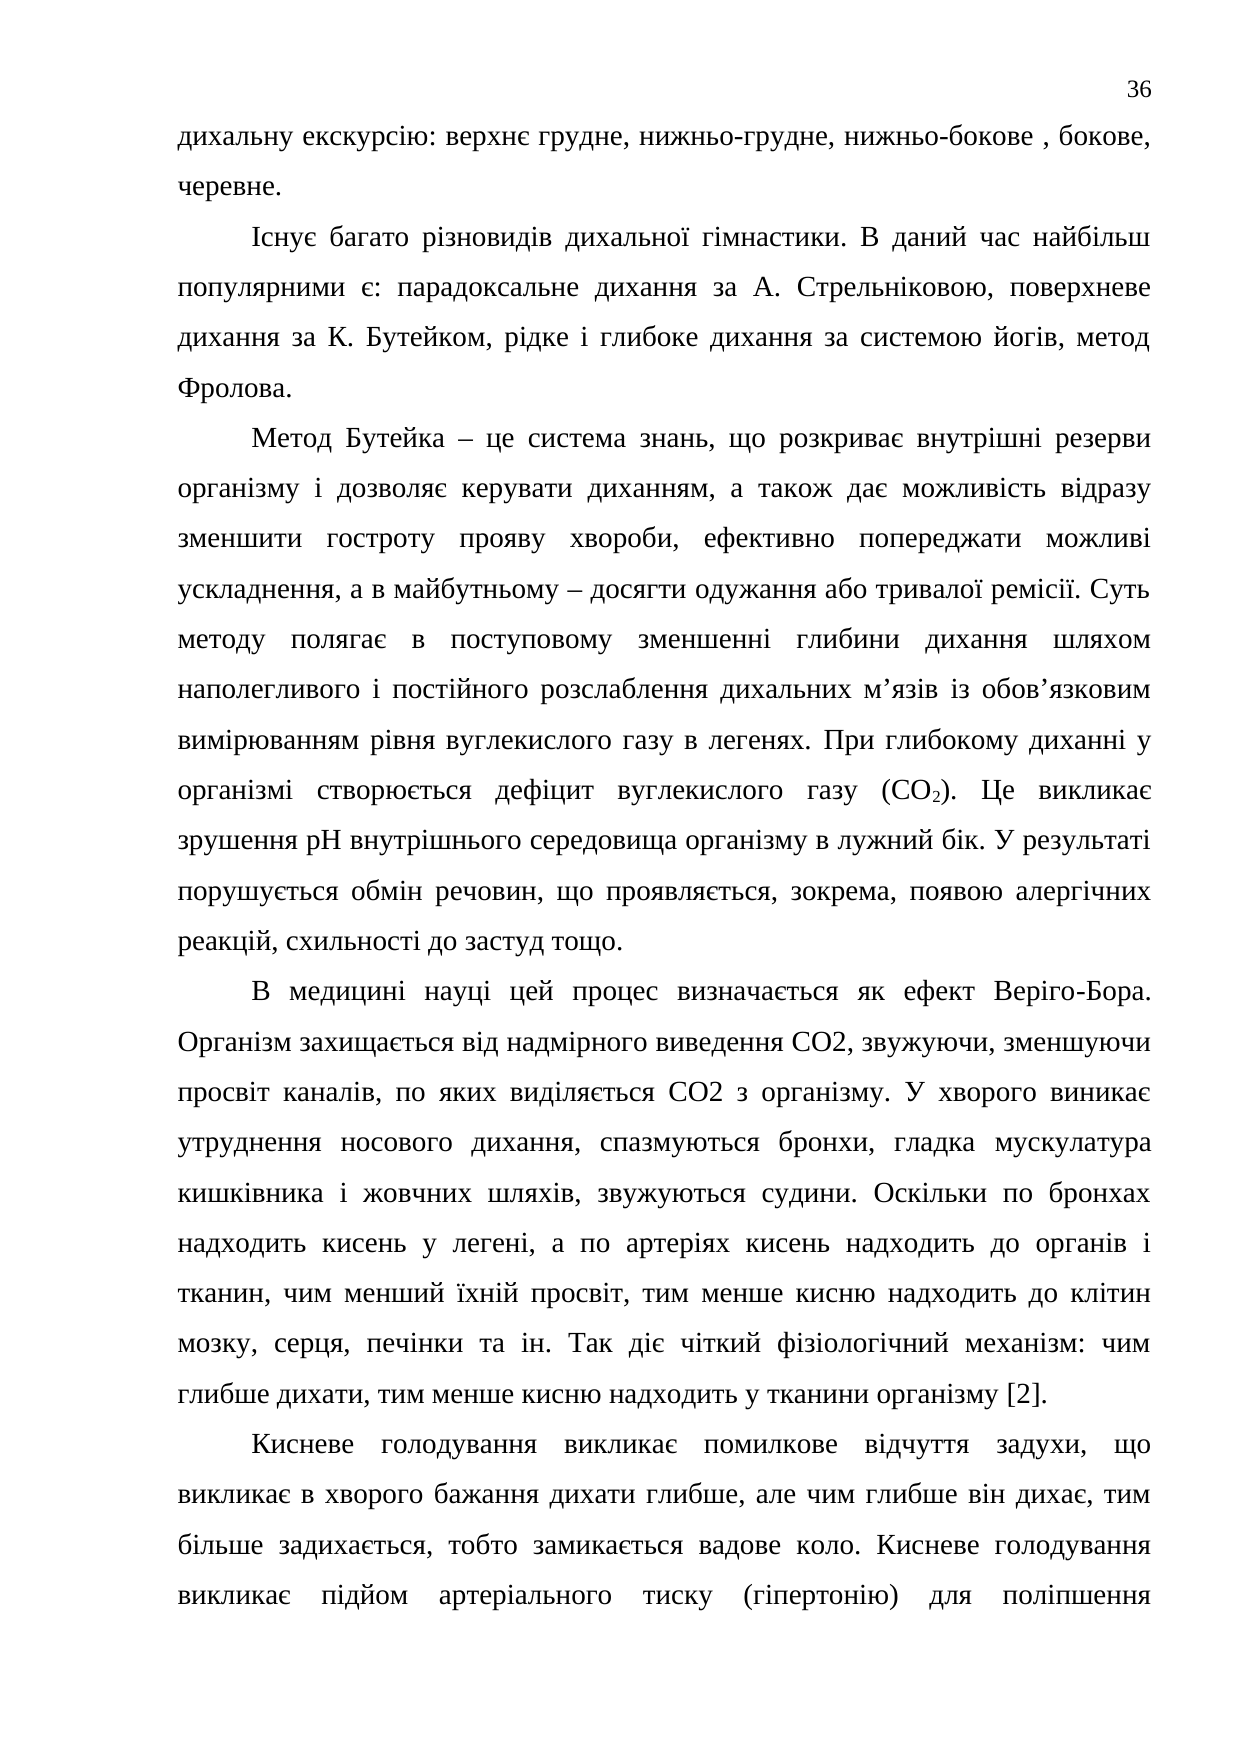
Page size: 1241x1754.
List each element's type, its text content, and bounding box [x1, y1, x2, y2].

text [177, 1426, 1152, 1611]
text В медицині науці цей процес визначається як ефект Веріго-Бора. Організм захищається від надмірного виведення СО2, звужуючи, зменшуючи просвіт каналів, по яких виділяється СО2 з організму. У хворого виникає утруднення носового дихання, спазмуються бронхи, гладка мускулатура кишківника і жовчних шляхів, звужуються судини. Оскільки по бронхах надходить кисень у легені, а по артеріях кисень надходить до органів і тканин, чим менший їхній просвіт, тим менше кисню надходить до клітин мозку, серця, печінки та ін. Так діє чіткий фізіологічний механізм: чим глибше дихати, тим менше кисню надходить у тканини організму [2]. [177, 973, 1152, 1409]
text Існує багато різновидів дихальної гімнастики. В даний час найбільш популярними є: парадоксальне дихання за А. Стрельніковою, поверхневе дихання за К. Бутейком, рідке і глибоке дихання за системою йогів, метод Фролова. [177, 219, 1152, 403]
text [177, 118, 1152, 202]
text Метод Бутейка – це система знань, що розкриває внутрішні резерви організму і дозволяє керувати диханням, а також дає можливість відразу зменшити гостроту прояву хвороби, ефективно попереджати можливі ускладнення, а в майбутньому – досягти одужання або тривалої ремісії. Суть методу полягає в поступовому зменшенні глибини дихання шляхом наполегливого і постійного розслаблення дихальних м’язів із обов’язковим вимірюванням рівня вуглекислого газу в легенях. При глибокому диханні у організмі створюється дефіцит вуглекислого газу (СО2). Це викликає зрушення рН внутрішнього середовища організму в лужний бік. У результаті порушується обмін речовин, що проявляється, зокрема, появою алергічних реакцій, схильності до застуд тощо. [177, 420, 1152, 957]
